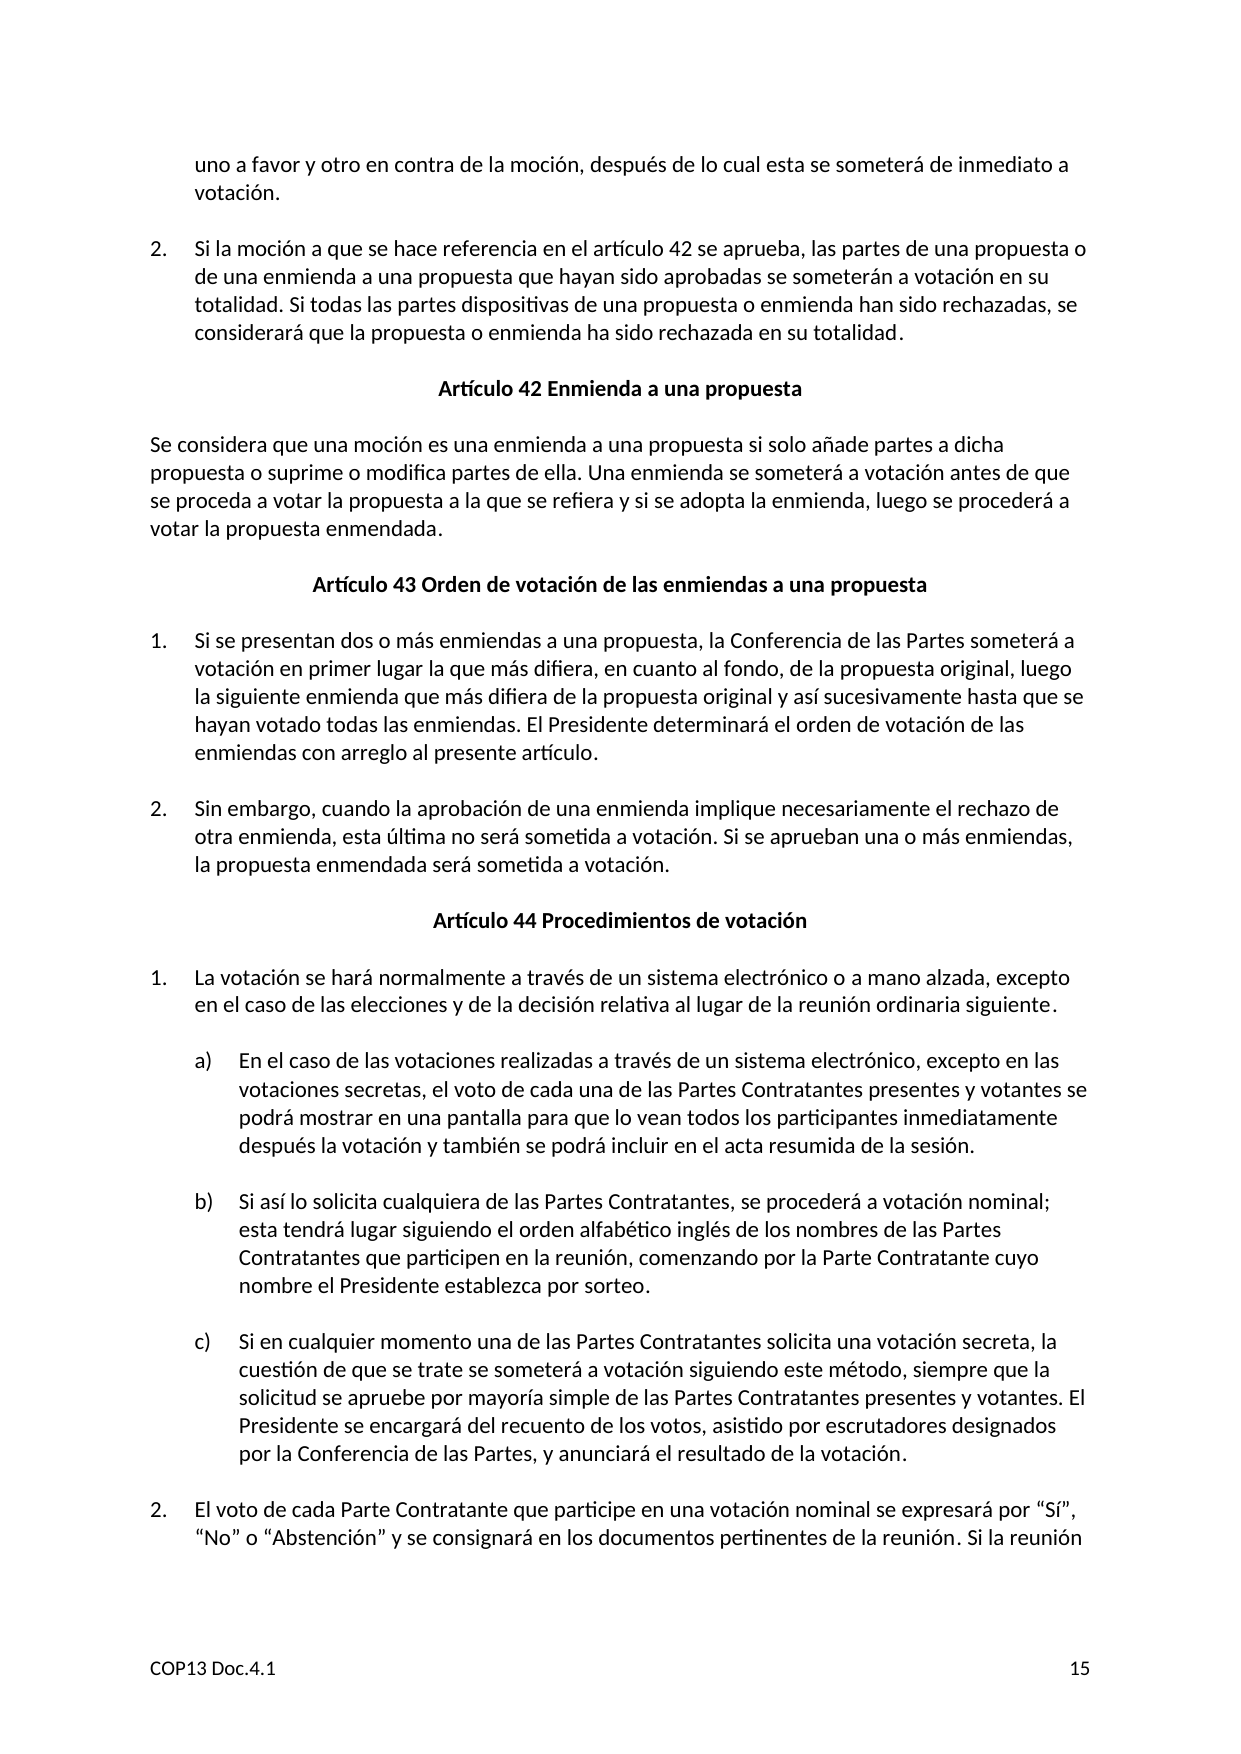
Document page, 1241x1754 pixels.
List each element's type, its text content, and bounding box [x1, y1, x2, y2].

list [150, 150, 1090, 206]
text Artículo 42 Enmienda a una propuesta [150, 374, 1090, 402]
list Si se presentan dos o más enmiendas a una propuesta, la Conferencia de las Partes someterá a votación en primer lugar la que más difiera, en cuanto al fondo, de la propuesta original, luego la siguiente enmienda que más difiera de la propuesta original y así sucesivamente hasta que se hayan votado todas las enmiendas. El Presidente determinará el orden de votación de las enmiendas con arreglo al presente artículo. [150, 626, 1090, 766]
list Si la moción a que se hace referencia en el artículo 42 se aprueba, las partes de una propuesta o de una enmienda a una propuesta que hayan sido aprobadas se someterán a votación en su totalidad. Si todas las partes dispositivas de una propuesta o enmienda han sido rechazadas, se considerará que la propuesta o enmienda ha sido rechazada en su totalidad. [150, 234, 1090, 346]
list Si así lo solicita cualquiera de las Partes Contratantes, se procederá a votación nominal; esta tendrá lugar siguiendo el orden alfabético inglés de los nombres de las Partes Contratantes que participen en la reunión, comenzando por la Parte Contratante cuyo nombre el Presidente establezca por sorteo. [194, 1187, 1090, 1299]
list La votación se hará normalmente a través de un sistema electrónico o a mano alzada, excepto en el caso de las elecciones y de la decisión relativa al lugar de la reunión ordinaria siguiente. [150, 963, 1090, 1019]
text Artículo 43 Orden de votación de las enmiendas a una propuesta [150, 570, 1090, 598]
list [150, 1495, 1090, 1551]
list Sin embargo, cuando la aprobación de una enmienda implique necesariamente el rechazo de otra enmienda, esta última no será sometida a votación. Si se aprueban una o más enmiendas, la propuesta enmendada será sometida a votación. [150, 794, 1090, 878]
text Se considera que una moción es una enmienda a una propuesta si solo añade partes a dicha propuesta o suprime o modifica partes de ella. Una enmienda se someterá a votación antes de que se proceda a votar la propuesta a la que se refiera y si se adopta la enmienda, luego se procederá a votar la propuesta enmendada. [150, 430, 1090, 542]
list En el caso de las votaciones realizadas a través de un sistema electrónico, excepto en las votaciones secretas, el voto de cada una de las Partes Contratantes presentes y votantes se podrá mostrar en una pantalla para que lo vean todos los participantes inmediatamente después la votación y también se podrá incluir en el acta resumida de la sesión. [194, 1047, 1090, 1159]
text Artículo 44 Procedimientos de votación [150, 907, 1090, 934]
list Si en cualquier momento una de las Partes Contratantes solicita una votación secreta, la cuestión de que se trate se someterá a votación siguiendo este método, siempre que la solicitud se apruebe por mayoría simple de las Partes Contratantes presentes y votantes. El Presidente se encargará del recuento de los votos, asistido por escrutadores designados por la Conferencia de las Partes, y anunciará el resultado de la votación. [194, 1327, 1090, 1467]
